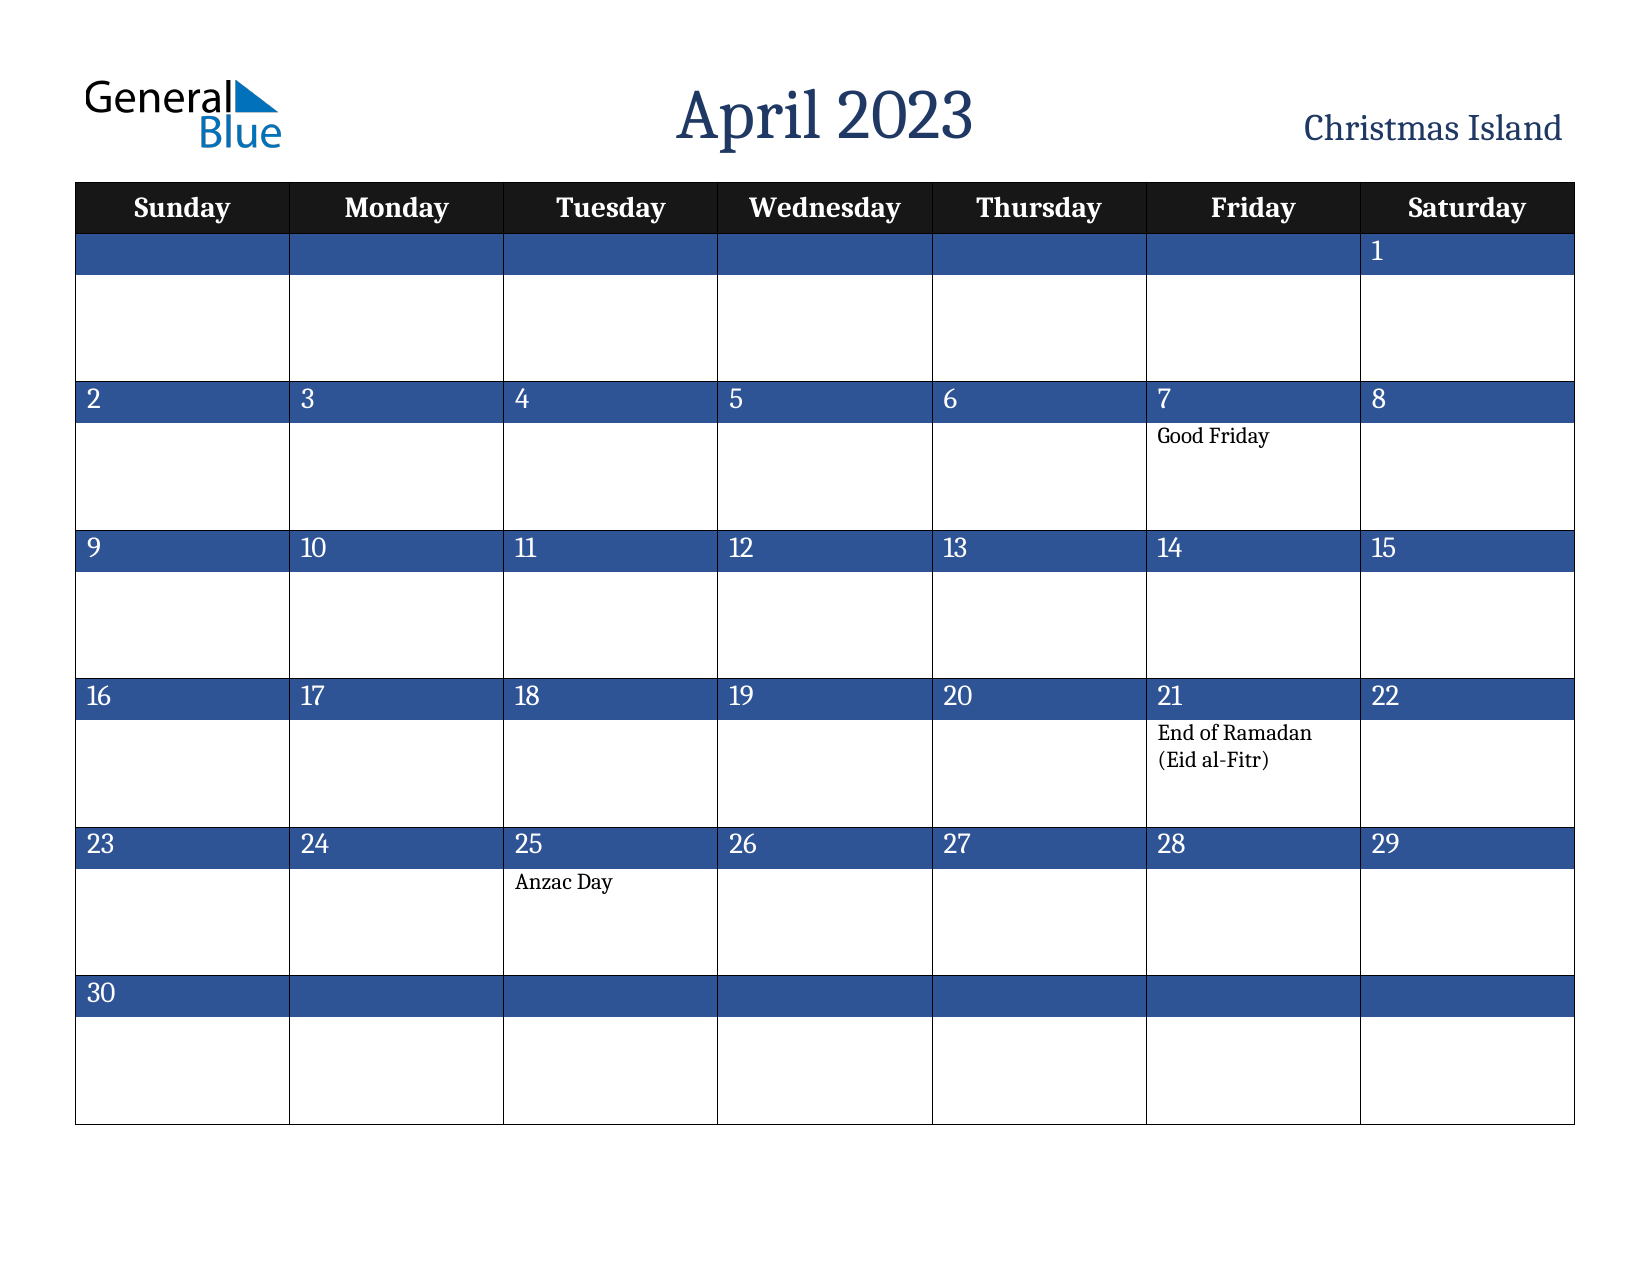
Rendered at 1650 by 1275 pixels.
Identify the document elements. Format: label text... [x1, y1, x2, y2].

table_cell 15 [1361, 531, 1574, 572]
picture [86, 80, 281, 148]
table_cell [933, 572, 1146, 678]
table_cell Monday [290, 183, 503, 233]
table_cell Good Friday [1147, 423, 1360, 530]
table_cell 24 [290, 828, 503, 869]
table_cell [933, 275, 1146, 381]
table_cell [76, 720, 289, 827]
table_cell [718, 572, 932, 678]
table_cell End of Ramadan (Eid al-Fitr) [1147, 720, 1360, 827]
table_cell [1361, 1017, 1574, 1123]
table_cell 1 [1361, 234, 1574, 275]
table_cell 8 [1361, 382, 1574, 423]
table_cell [290, 572, 503, 678]
table_cell [290, 869, 503, 975]
table_cell [1361, 275, 1574, 381]
table_cell 17 [290, 679, 503, 720]
table_cell [1147, 976, 1360, 1017]
table_cell [504, 234, 717, 275]
table_cell [504, 720, 717, 827]
table_cell 16 [76, 679, 289, 720]
table_cell [1147, 572, 1360, 678]
table_cell [504, 275, 717, 381]
table_cell [933, 423, 1146, 530]
table_cell [290, 1017, 503, 1123]
table_cell [933, 720, 1146, 827]
table_header Christmas Island [1146, 75, 1574, 182]
table_cell Tuesday [504, 183, 717, 233]
table_cell [504, 1017, 717, 1123]
table_cell [718, 1017, 932, 1123]
table_cell [76, 572, 289, 678]
table_cell [504, 572, 717, 678]
table_cell Saturday [1361, 183, 1574, 233]
table_cell 29 [1361, 828, 1574, 869]
table_cell [290, 423, 503, 530]
table_cell Wednesday [718, 183, 932, 233]
table_cell [290, 234, 503, 275]
table_cell 7 [1147, 382, 1360, 423]
table_cell 28 [1147, 828, 1360, 869]
table_cell [504, 423, 717, 530]
table_cell 25 [504, 828, 717, 869]
table_cell [718, 423, 932, 530]
table_cell 11 [504, 531, 717, 572]
table_cell 21 [1147, 679, 1360, 720]
table_cell 6 [933, 382, 1146, 423]
table_cell [76, 869, 289, 975]
table_cell [1147, 234, 1360, 275]
table_cell [1361, 720, 1574, 827]
table_cell [1147, 275, 1360, 381]
table_cell [1361, 423, 1574, 530]
table_cell [718, 275, 932, 381]
table_cell 4 [504, 382, 717, 423]
table_cell Friday [1147, 183, 1360, 233]
table_cell [933, 1017, 1146, 1123]
table_cell 5 [718, 382, 932, 423]
table_cell [1147, 1017, 1360, 1123]
table_cell 9 [76, 531, 289, 572]
table_cell 19 [718, 679, 932, 720]
table_cell [933, 234, 1146, 275]
table_cell Sunday [76, 183, 289, 233]
table_cell 10 [290, 531, 503, 572]
table_cell 20 [933, 679, 1146, 720]
table_cell [933, 976, 1146, 1017]
table_cell 2 [76, 382, 289, 423]
table_cell [76, 423, 289, 530]
table_cell [718, 869, 932, 975]
table_cell 3 [290, 382, 503, 423]
table_cell [933, 869, 1146, 975]
table_cell 12 [718, 531, 932, 572]
table_cell [1361, 869, 1574, 975]
table_cell [76, 1017, 289, 1123]
table_cell 23 [76, 828, 289, 869]
table_cell [76, 275, 289, 381]
table_cell [290, 720, 503, 827]
table_cell Thursday [933, 183, 1146, 233]
table_cell [76, 234, 289, 275]
table_header [76, 75, 503, 182]
table_cell [1361, 976, 1574, 1017]
table_cell [290, 275, 503, 381]
table_cell [718, 234, 932, 275]
table_cell [1361, 572, 1574, 678]
table_cell [290, 976, 503, 1017]
table_cell Anzac Day [504, 869, 717, 975]
table_cell [1147, 869, 1360, 975]
table_cell 14 [1147, 531, 1360, 572]
table_cell [718, 720, 932, 827]
table_cell 30 [76, 976, 289, 1017]
table_cell 22 [1361, 679, 1574, 720]
table_cell 26 [718, 828, 932, 869]
table_cell 13 [933, 531, 1146, 572]
table_header April 2023 [504, 75, 1146, 182]
table_cell [718, 976, 932, 1017]
table_cell [504, 976, 717, 1017]
table_cell 18 [504, 679, 717, 720]
table_cell 27 [933, 828, 1146, 869]
